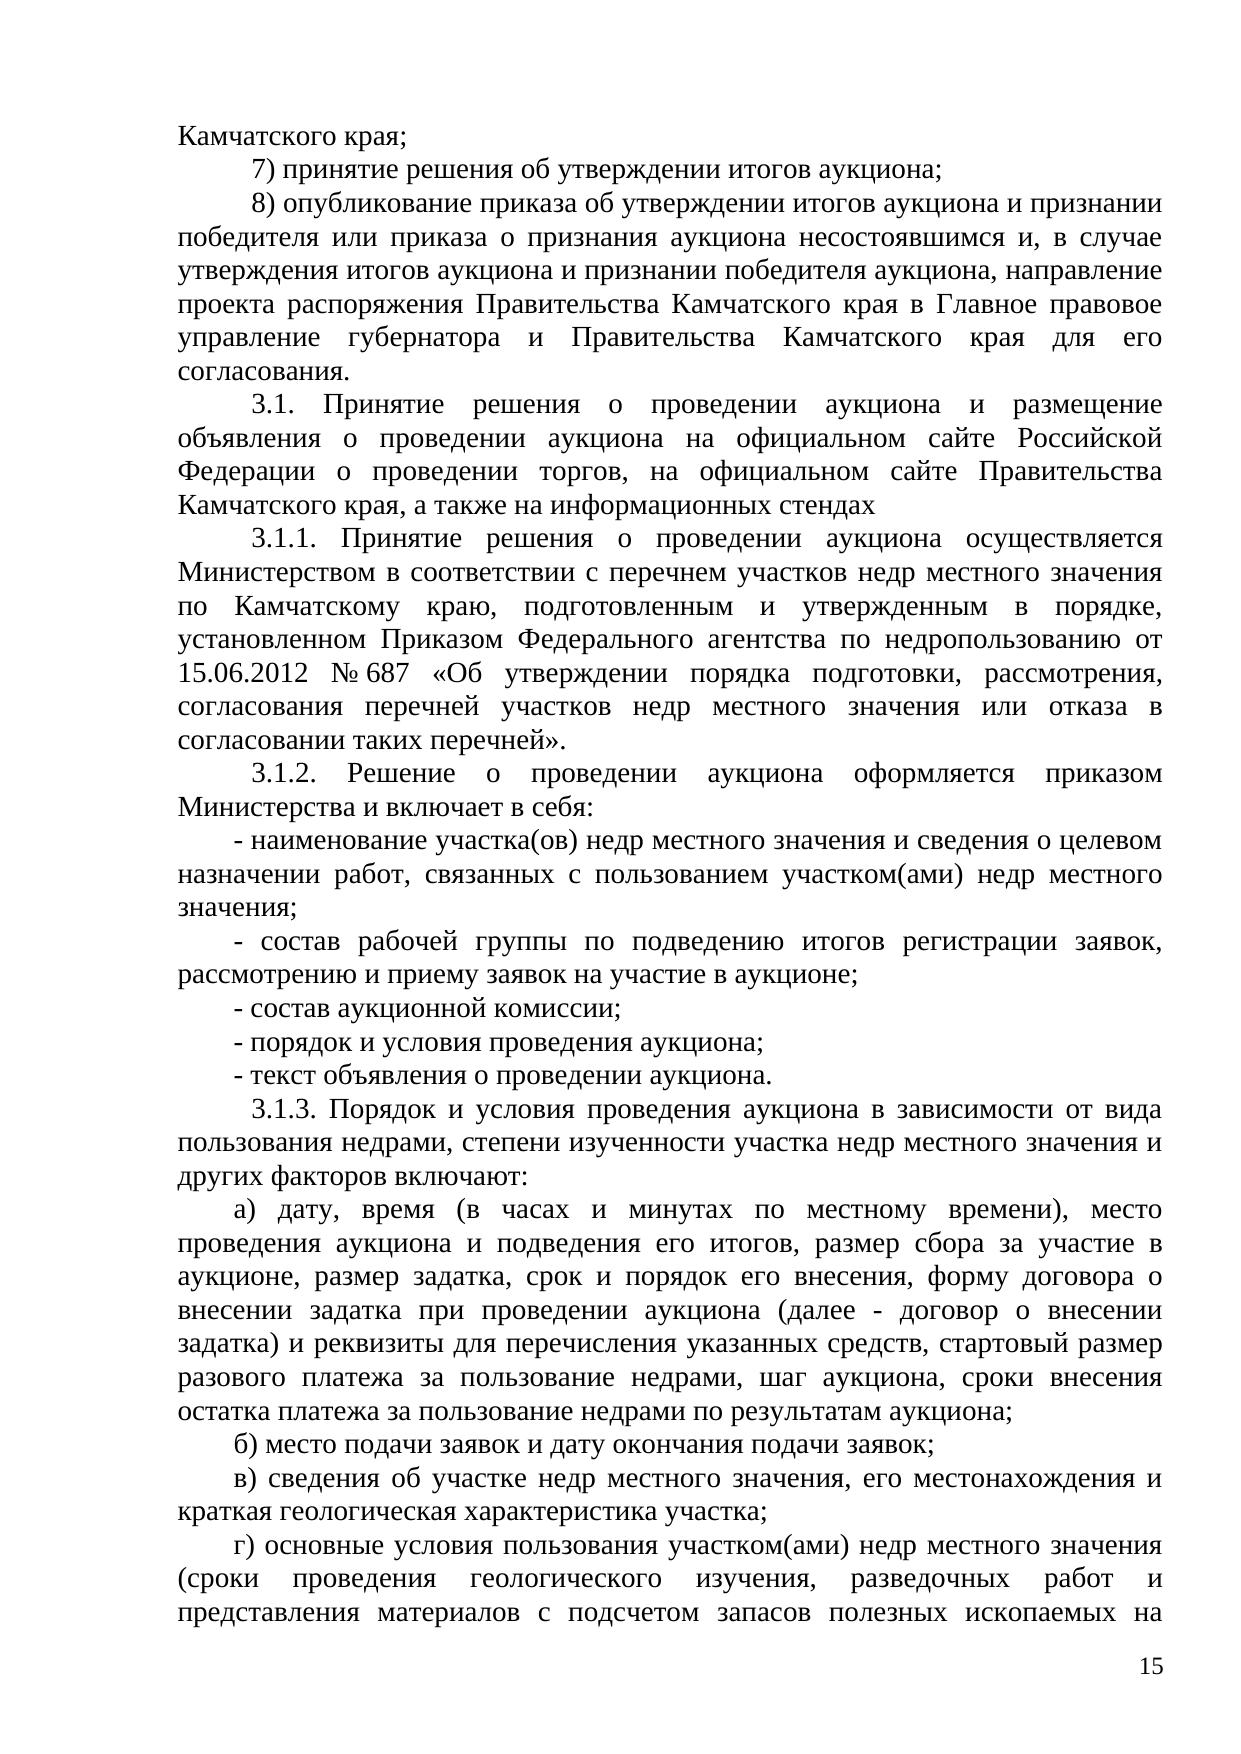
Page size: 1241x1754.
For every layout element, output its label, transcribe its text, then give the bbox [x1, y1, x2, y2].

text а) дату, время (в часах и минутах по местному времени), место проведения аукциона и подведения его итогов, размер сбора за участие в аукционе, размер задатка, срок и порядок его внесения, форму договора о внесении задатка при проведении аукциона (далее - договор о внесении задатка) и реквизиты для перечисления указанных средств, стартовый размер разового платежа за пользование недрами, шаг аукциона, сроки внесения остатка платежа за пользование недрами по результатам аукциона; [177, 1191, 1163, 1426]
text б) место подачи заявок и дату окончания подачи заявок; [177, 1426, 1163, 1460]
text 8) опубликование приказа об утверждении итогов аукциона и признании победителя или приказа о признания аукциона несостоявшимся и, в случае утверждения итогов аукциона и признании победителя аукциона, направление проекта распоряжения Правительства Камчатского края в Главное правовое управление губернатора и Правительства Камчатского края для его согласования. [177, 185, 1163, 386]
text - порядок и условия проведения аукциона; [177, 1024, 1163, 1057]
text 3.1. Принятие решения о проведении аукциона и размещение объявления о проведении аукциона на официальном сайте Российской Федерации о проведении торгов, на официальном сайте Правительства Камчатского края, а также на информационных стендах [177, 386, 1163, 521]
text - состав аукционной комиссии; [177, 990, 1163, 1024]
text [177, 1527, 1163, 1627]
text 3.1.2. Решение о проведении аукциона оформляется приказом Министерства и включает в себя: [177, 755, 1163, 822]
text - состав рабочей группы по подведению итогов регистрации заявок, рассмотрению и приему заявок на участие в аукционе; [177, 923, 1163, 990]
text - текст объявления о проведении аукциона. [177, 1057, 1163, 1091]
text - наименование участка(ов) недр местного значения и сведения о целевом назначении работ, связанных с пользованием участком(ами) недр местного значения; [177, 822, 1163, 923]
text 3.1.3. Порядок и условия проведения аукциона в зависимости от вида пользования недрами, степени изученности участка недр местного значения и других факторов включают: [177, 1091, 1163, 1191]
text в) сведения об участке недр местного значения, его местонахождения и краткая геологическая характеристика участка; [177, 1460, 1163, 1527]
text 3.1.1. Принятие решения о проведении аукциона осуществляется Министерством в соответствии с перечнем участков недр местного значения по Камчатскому краю, подготовленным и утвержденным в порядке, установленном Приказом Федерального агентства по недропользованию от 15.06.2012 № 687 «Об утверждении порядка подготовки, рассмотрения, согласования перечней участков недр местного значения или отказа в согласовании таких перечней». [177, 521, 1163, 755]
text 7) принятие решения об утверждении итогов аукциона; [177, 152, 1163, 185]
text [177, 118, 1163, 152]
